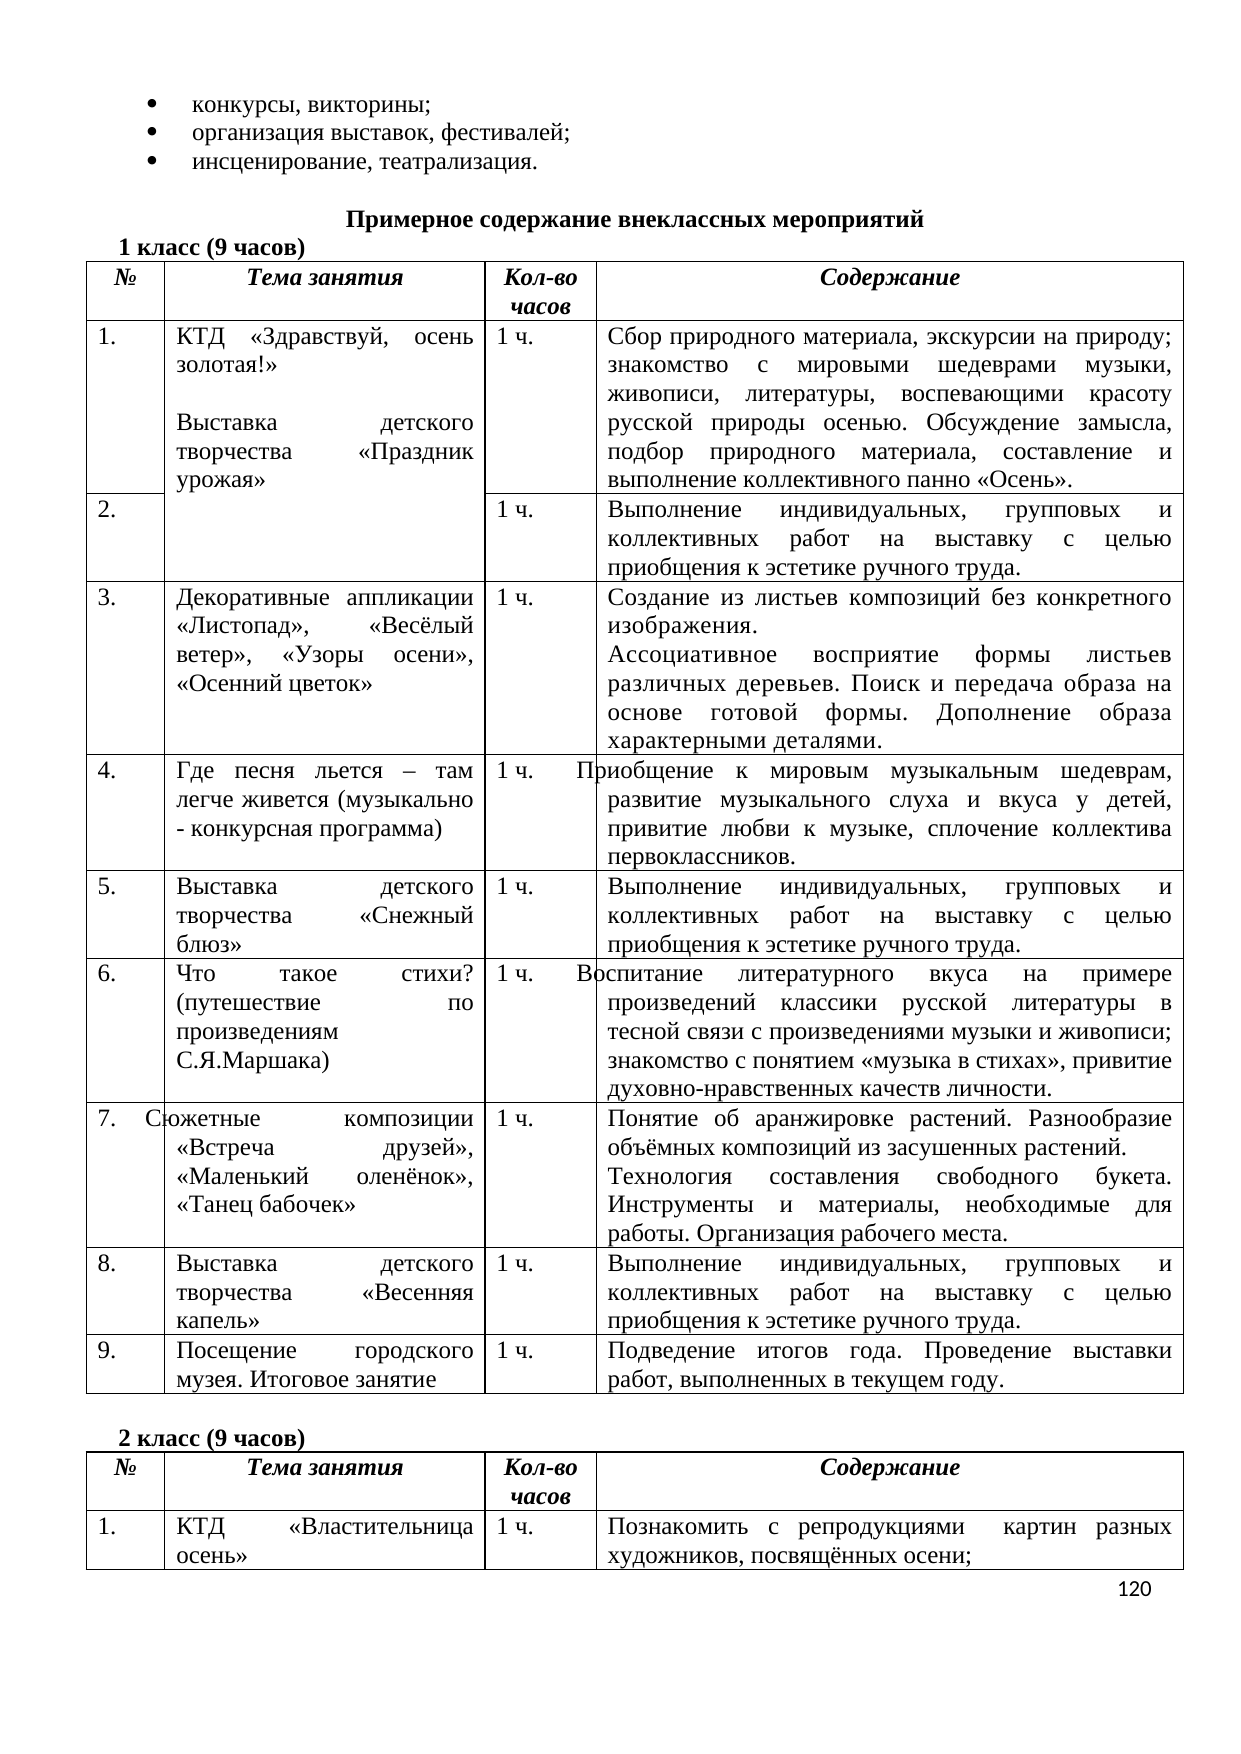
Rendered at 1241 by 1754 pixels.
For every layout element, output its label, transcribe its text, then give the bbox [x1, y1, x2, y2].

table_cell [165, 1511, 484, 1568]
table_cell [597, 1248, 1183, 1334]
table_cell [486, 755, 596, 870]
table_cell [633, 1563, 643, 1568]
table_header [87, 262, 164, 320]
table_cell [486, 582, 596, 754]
list инсценирование, театрализация. [118, 146, 1152, 175]
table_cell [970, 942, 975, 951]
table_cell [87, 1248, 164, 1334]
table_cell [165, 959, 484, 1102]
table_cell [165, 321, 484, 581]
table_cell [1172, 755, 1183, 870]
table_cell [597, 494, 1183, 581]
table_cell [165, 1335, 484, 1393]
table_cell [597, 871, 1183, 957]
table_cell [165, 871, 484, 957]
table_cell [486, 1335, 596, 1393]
text 2 класс (9 часов) [118, 1423, 1152, 1451]
list конкурсы, викторины; [118, 89, 1152, 117]
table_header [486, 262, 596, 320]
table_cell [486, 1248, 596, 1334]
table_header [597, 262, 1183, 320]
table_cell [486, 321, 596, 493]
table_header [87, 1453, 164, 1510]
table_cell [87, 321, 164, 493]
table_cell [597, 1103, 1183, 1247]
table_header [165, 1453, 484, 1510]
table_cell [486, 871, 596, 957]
text Примерное содержание внеклассных мероприятий [118, 204, 1152, 232]
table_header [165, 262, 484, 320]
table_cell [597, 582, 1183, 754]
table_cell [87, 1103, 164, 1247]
text 1 класс (9 часов) [118, 232, 1152, 261]
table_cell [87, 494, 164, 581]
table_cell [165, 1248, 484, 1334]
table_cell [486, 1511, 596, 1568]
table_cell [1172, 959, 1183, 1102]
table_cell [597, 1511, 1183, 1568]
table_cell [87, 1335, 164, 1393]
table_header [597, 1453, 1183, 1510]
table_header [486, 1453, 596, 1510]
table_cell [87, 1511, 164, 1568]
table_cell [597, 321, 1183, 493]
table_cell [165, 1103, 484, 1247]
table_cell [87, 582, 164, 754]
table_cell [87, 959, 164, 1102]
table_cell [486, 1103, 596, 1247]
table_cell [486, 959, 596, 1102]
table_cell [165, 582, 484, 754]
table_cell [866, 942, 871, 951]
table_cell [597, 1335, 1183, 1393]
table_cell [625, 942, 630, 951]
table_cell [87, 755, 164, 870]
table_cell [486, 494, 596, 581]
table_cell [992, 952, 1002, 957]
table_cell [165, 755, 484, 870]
list организация выставок, фестивалей; [118, 117, 1152, 146]
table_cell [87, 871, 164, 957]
